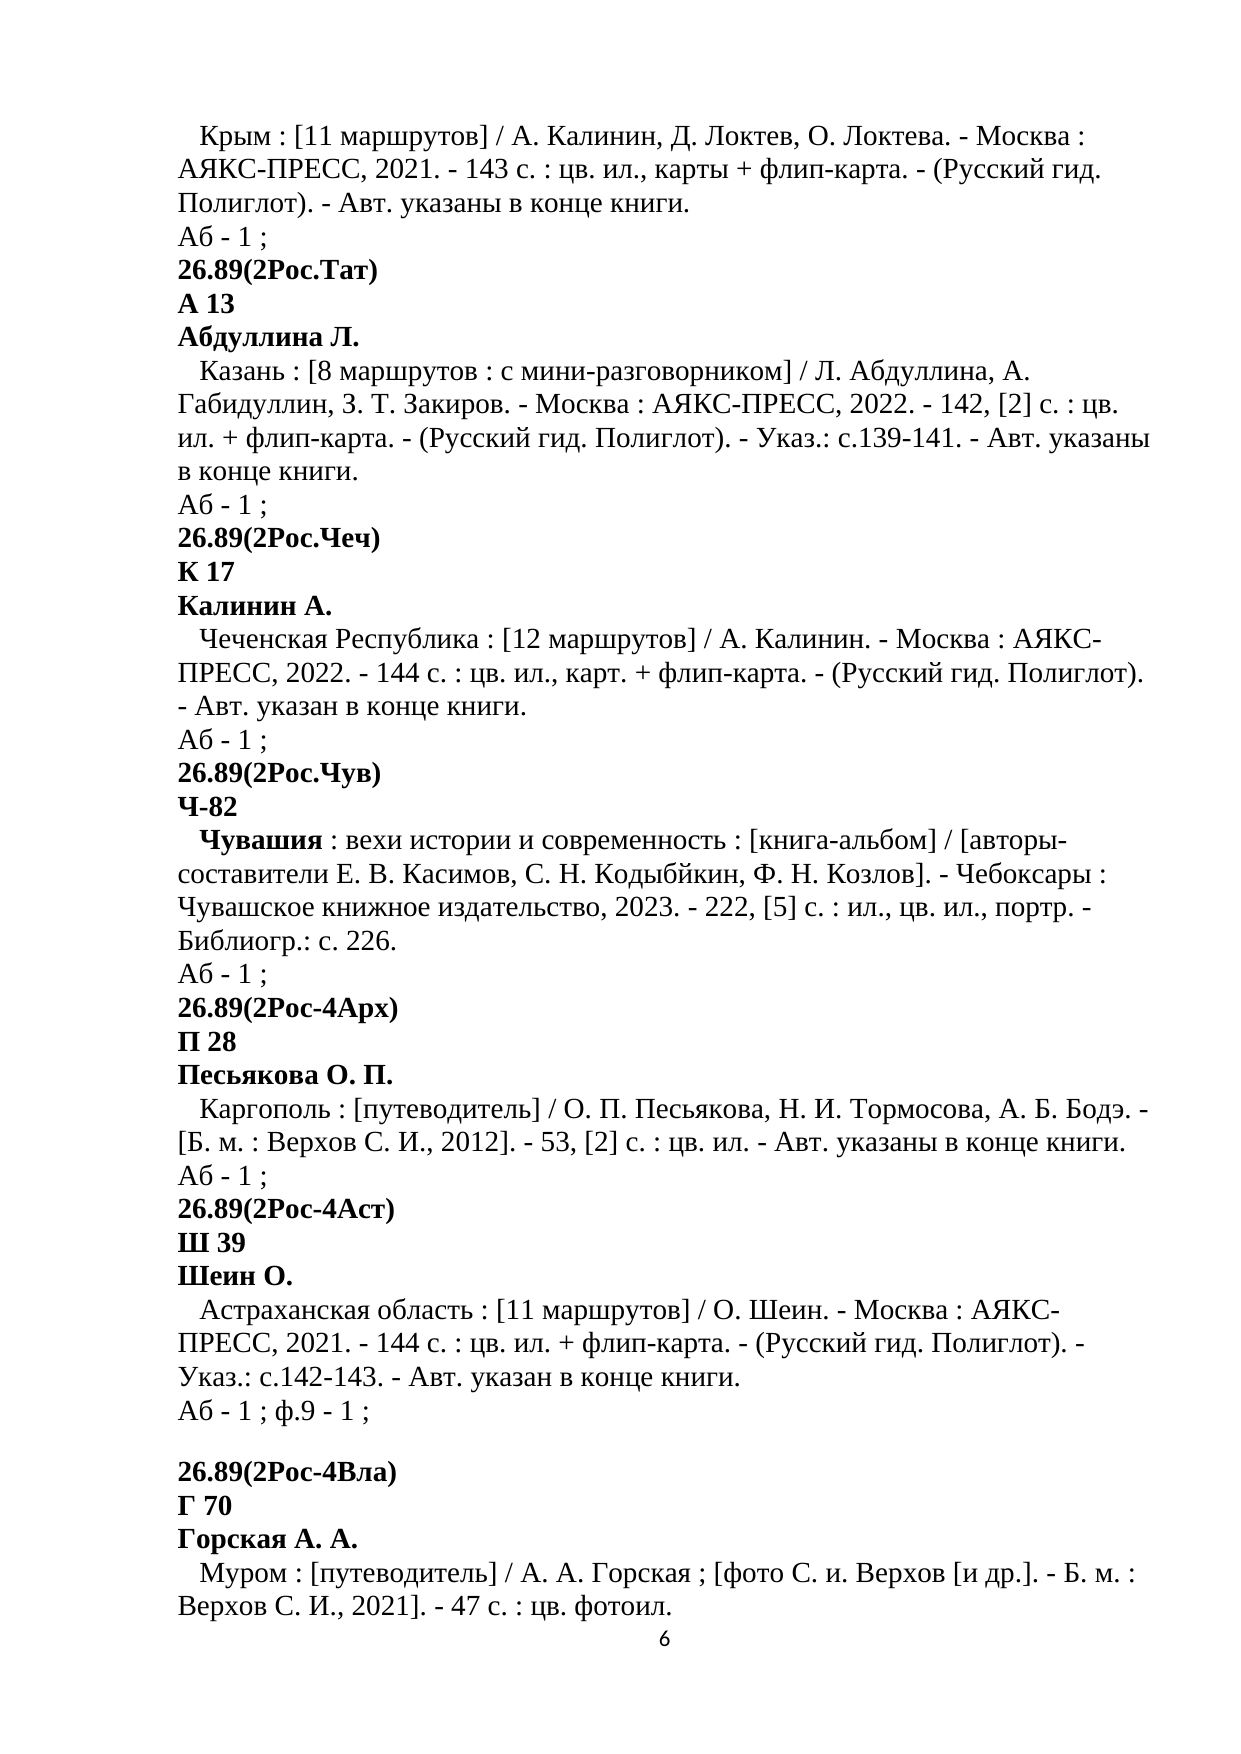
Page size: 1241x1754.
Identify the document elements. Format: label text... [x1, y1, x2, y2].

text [177, 118, 1152, 219]
text Аб - 1 ; [177, 722, 1152, 755]
text 26.89(2Рос-4Вла) Г 70 Горская А. А. Муром : [путеводитель] / А. А. Горская ; [фото С. и. Верхов [и др.]. - Б. м. : Верхов С. И., 2021]. - 47 с. : цв. фотоил. [177, 1454, 1152, 1622]
text Аб - 1 ; [177, 219, 1152, 252]
text Аб - 1 ; [177, 487, 1152, 521]
text 26.89(2Рос.Чув) Ч-82 Чувашия : вехи истории и современность : [книга-альбом] / [авторы-составители Е. В. Касимов, С. Н. Кодыбйкин, Ф. Н. Козлов]. - Чебоксары : Чувашское книжное издательство, 2023. - 222, [5] с. : ил., цв. ил., портр. - Библиогр.: с. 226. [177, 755, 1152, 957]
text 26.89(2Рос.Чеч) К 17 Калинин А. Чеченская Республика : [12 маршрутов] / А. Калинин. - Москва : АЯКС-ПРЕСС, 2022. - 144 с. : цв. ил., карт. + флип-карта. - (Русский гид. Полиглот). - Авт. указан в конце книги. [177, 521, 1152, 722]
text 26.89(2Рос-4Аст) Ш 39 Шеин О. Астраханская область : [11 маршрутов] / О. Шеин. - Москва : АЯКС-ПРЕСС, 2021. - 144 с. : цв. ил. + флип-карта. - (Русский гид. Полиглот). - Указ.: с.142-143. - Авт. указан в конце книги. [177, 1191, 1152, 1393]
text 26.89(2Рос-4Арх) П 28 Песьякова О. П. Каргополь : [путеводитель] / О. П. Песьякова, Н. И. Тормосова, А. Б. Бодэ. - [Б. м. : Верхов С. И., 2012]. - 53, [2] с. : цв. ил. - Авт. указаны в конце книги. [177, 990, 1152, 1158]
text 26.89(2Рос.Тат) А 13 Абдуллина Л. Казань : [8 маршрутов : с мини-разговорником] / Л. Абдуллина, А. Габидуллин, З. Т. Закиров. - Москва : АЯКС-ПРЕСС, 2022. - 142, [2] с. : цв. ил. + флип-карта. - (Русский гид. Полиглот). - Указ.: с.139-141. - Авт. указаны в конце книги. [177, 252, 1152, 487]
text Аб - 1 ; [177, 957, 1152, 990]
text Аб - 1 ; [177, 1158, 1152, 1191]
text Аб - 1 ; ф.9 - 1 ; [177, 1393, 1152, 1426]
